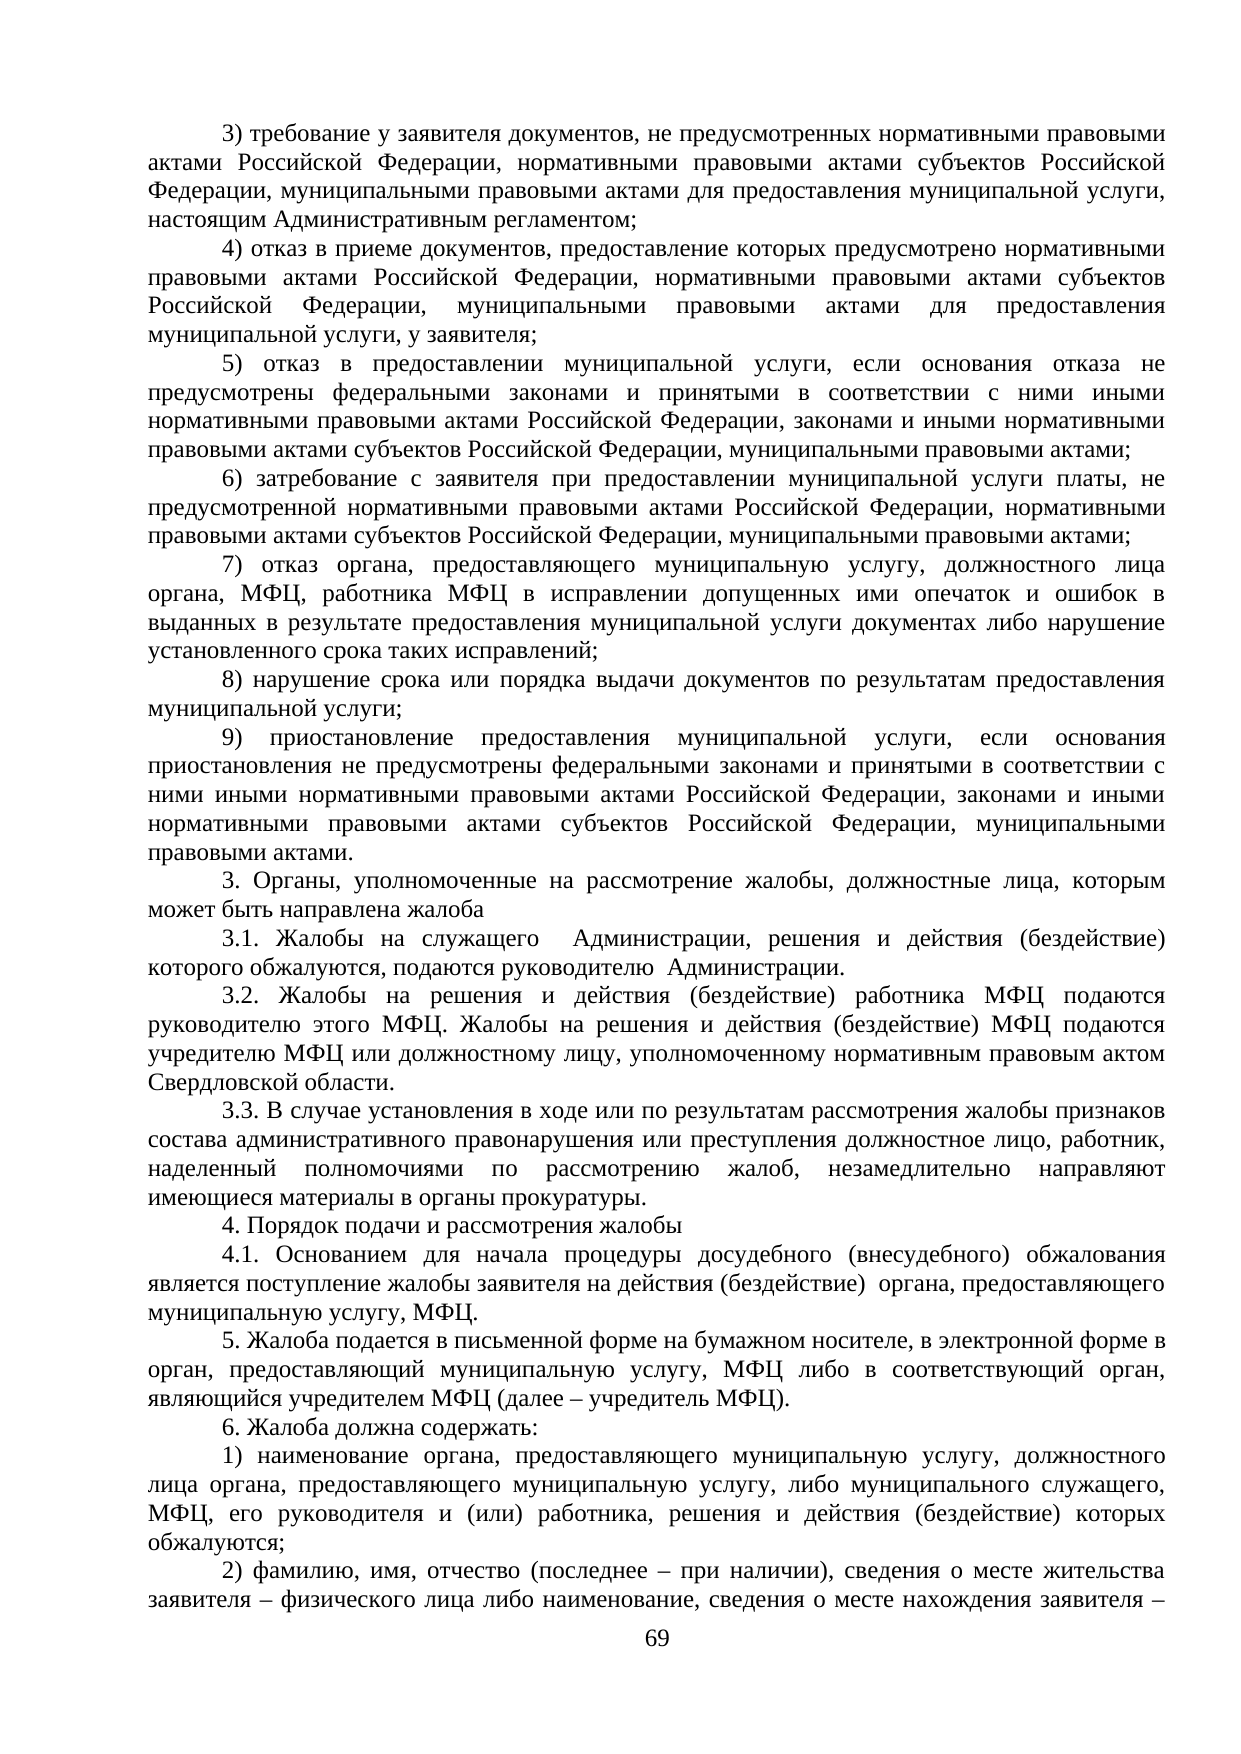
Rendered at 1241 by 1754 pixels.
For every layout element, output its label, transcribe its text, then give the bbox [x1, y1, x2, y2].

text 8) нарушение срока или порядка выдачи документов по результатам предоставления муниципальной услуги; [148, 664, 1166, 722]
text 3.2. Жалобы на решения и действия (бездействие) работника МФЦ подаются руководителю этого МФЦ. Жалобы на решения и действия (бездействие) МФЦ подаются учредителю МФЦ или должностному лицу, уполномоченному нормативным правовым актом Свердловской области. [148, 981, 1166, 1096]
text 3. Органы, уполномоченные на рассмотрение жалобы, должностные лица, которым может быть направлена жалоба [148, 866, 1166, 923]
text 3.3. В случае установления в ходе или по результатам рассмотрения жалобы признаков состава административного правонарушения или преступления должностное лицо, работник, наделенный полномочиями по рассмотрению жалоб, незамедлительно направляют имеющиеся материалы в органы прокуратуры. [148, 1096, 1166, 1211]
text 5) отказ в предоставлении муниципальной услуги, если основания отказа не предусмотрены федеральными законами и принятыми в соответствии с ними иными нормативными правовыми актами Российской Федерации, законами и иными нормативными правовыми актами субъектов Российской Федерации, муниципальными правовыми актами; [148, 348, 1166, 463]
text 6. Жалоба должна содержать: [148, 1412, 1166, 1441]
text 4. Порядок подачи и рассмотрения жалобы [148, 1211, 1166, 1239]
text 4.1. Основанием для начала процедуры досудебного (внесудебного) обжалования является поступление жалобы заявителя на действия (бездействие) органа, предоставляющего муниципальную услугу, МФЦ. [148, 1239, 1166, 1326]
text 3) требование у заявителя документов, не предусмотренных нормативными правовыми актами Российской Федерации, нормативными правовыми актами субъектов Российской Федерации, муниципальными правовыми актами для предоставления муниципальной услуги, настоящим Административным регламентом; [148, 118, 1166, 233]
text 5. Жалоба подается в письменной форме на бумажном носителе, в электронной форме в орган, предоставляющий муниципальную услугу, МФЦ либо в соответствующий орган, являющийся учредителем МФЦ (далее – учредитель МФЦ). [148, 1326, 1166, 1412]
text 1) наименование органа, предоставляющего муниципальную услугу, должностного лица органа, предоставляющего муниципальную услугу, либо муниципального служащего, МФЦ, его руководителя и (или) работника, решения и действия (бездействие) которых обжалуются; [148, 1441, 1166, 1556]
text 7) отказ органа, предоставляющего муниципальную услугу, должностного лица органа, МФЦ, работника МФЦ в исправлении допущенных ими опечаток и ошибок в выданных в результате предоставления муниципальной услуги документах либо нарушение установленного срока таких исправлений; [148, 549, 1166, 664]
text 9) приостановление предоставления муниципальной услуги, если основания приостановления не предусмотрены федеральными законами и принятыми в соответствии с ними иными нормативными правовыми актами Российской Федерации, законами и иными нормативными правовыми актами субъектов Российской Федерации, муниципальными правовыми актами. [148, 722, 1166, 866]
text 4) отказ в приеме документов, предоставление которых предусмотрено нормативными правовыми актами Российской Федерации, нормативными правовыми актами субъектов Российской Федерации, муниципальными правовыми актами для предоставления муниципальной услуги, у заявителя; [148, 233, 1166, 348]
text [148, 1556, 1166, 1613]
text 3.1. Жалобы на служащего Администрации, решения и действия (бездействие) которого обжалуются, подаются руководителю Администрации. [148, 923, 1166, 981]
text 6) затребование с заявителя при предоставлении муниципальной услуги платы, не предусмотренной нормативными правовыми актами Российской Федерации, нормативными правовыми актами субъектов Российской Федерации, муниципальными правовыми актами; [148, 463, 1166, 549]
